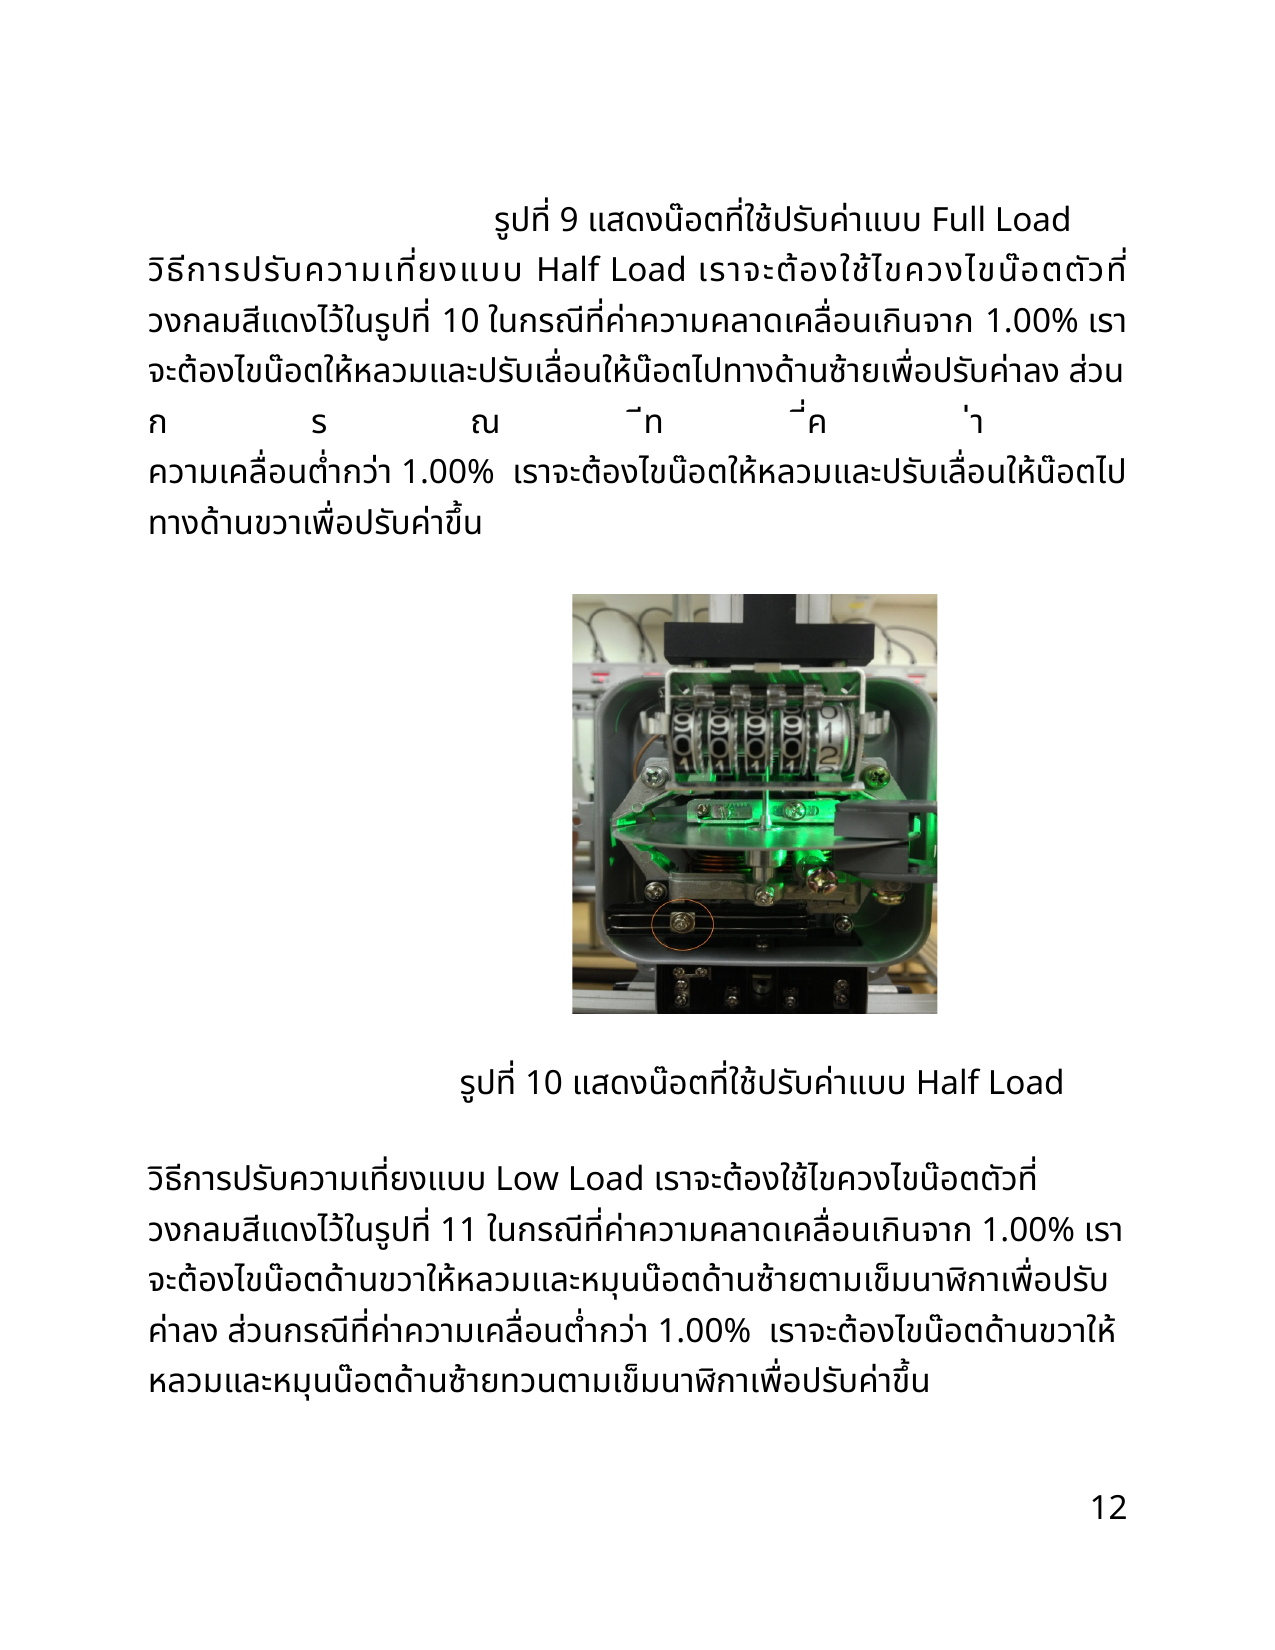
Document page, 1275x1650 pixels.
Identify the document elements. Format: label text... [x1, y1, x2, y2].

picture [572, 594, 938, 1014]
text รูปที่ 9 แสดงน๊อตที่ใช้ปรับค่าแบบ Full Load [148, 150, 1127, 246]
text รูปที่ 10 แสดงน๊อตที่ใช้ปรับค่าแบบ Half Load [148, 1059, 1127, 1109]
text วิธีการปรับความเที่ยงแบบ Low Load เราจะต้องใช้ไขควงไขน๊อตตัวที่วงกลมสีแดงไว้ในรูปที่ 11 ในกรณีที่ค่าความคลาดเคลื่อนเกินจาก 1.00% เราจะต้องไขน๊อตด้านขวาให้หลวมและหมุนน๊อตด้านซ้ายตามเข็มนาฬิกาเพื่อปรับค่าลง ส่วนกรณีที่ค่าความเคลื่อนต่ำกว่า 1.00% เราจะต้องไขน๊อตด้านขวาให้หลวมและหมุนน๊อตด้านซ้ายทวนตามเข็มนาฬิกาเพื่อปรับค่าขึ้น [148, 1155, 1127, 1407]
text วิธีการปรับความเที่ยงแบบ Half Load เราจะต้องใช้ไขควงไขน๊อตตัวที่วงกลมสีแดงไว้ในรูปที่ 10 ในกรณีที่ค่าความคลาดเคลื่อนเกินจาก 1.00% เราจะต้องไขน๊อตให้หลวมและปรับเลื่อนให้น๊อตไปทางด้านซ้ายเพื่อปรับค่าลง ส่วนกรณีที่ค่า ความเคลื่อนต่ำกว่า 1.00% เราจะต้องไขน๊อตให้หลวมและปรับเลื่อนให้น๊อตไปทางด้านขวาเพื่อปรับค่าขึ้น [148, 246, 1127, 549]
